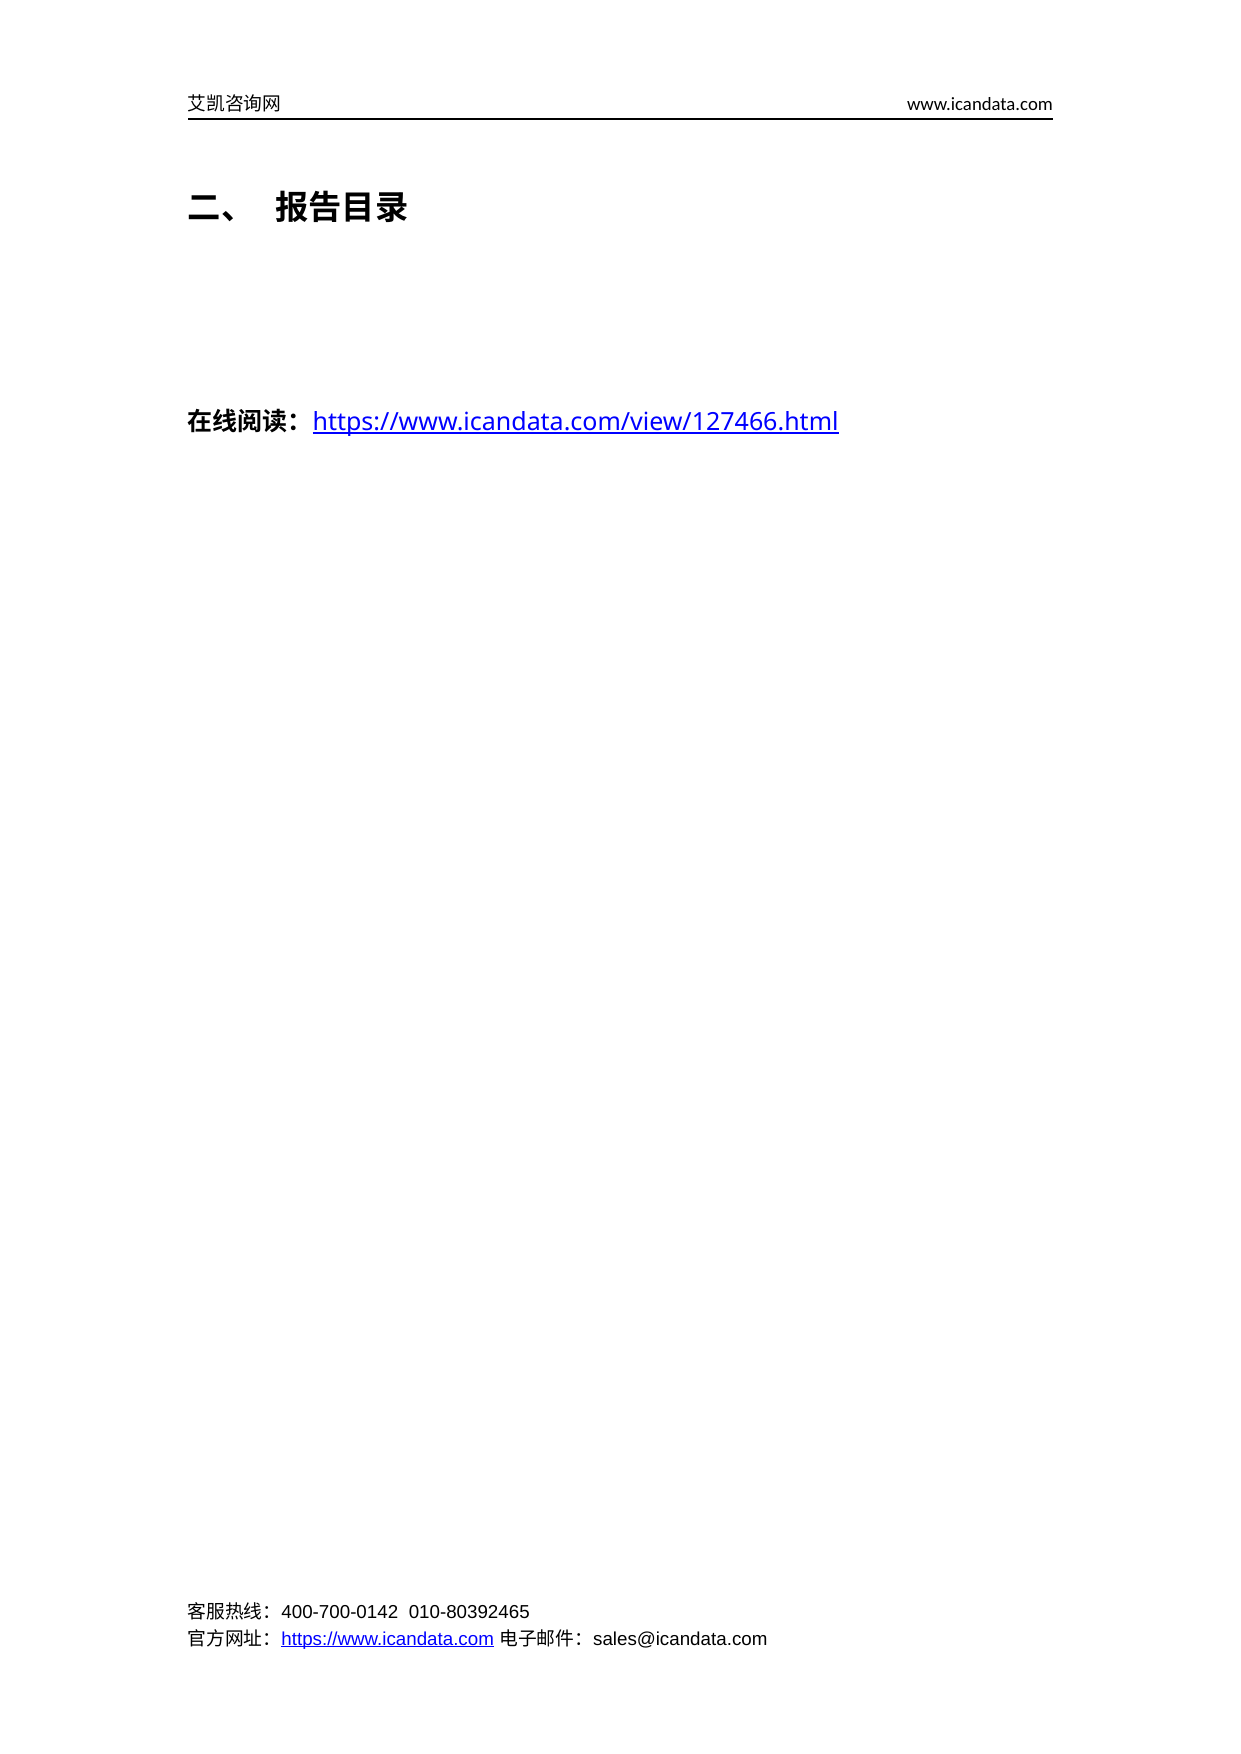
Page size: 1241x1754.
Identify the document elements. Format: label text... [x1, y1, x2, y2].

subtitle 报告目录 [187, 172, 1053, 237]
text 在线阅读：https://www.icandata.com/view/127466.html [187, 387, 1053, 452]
